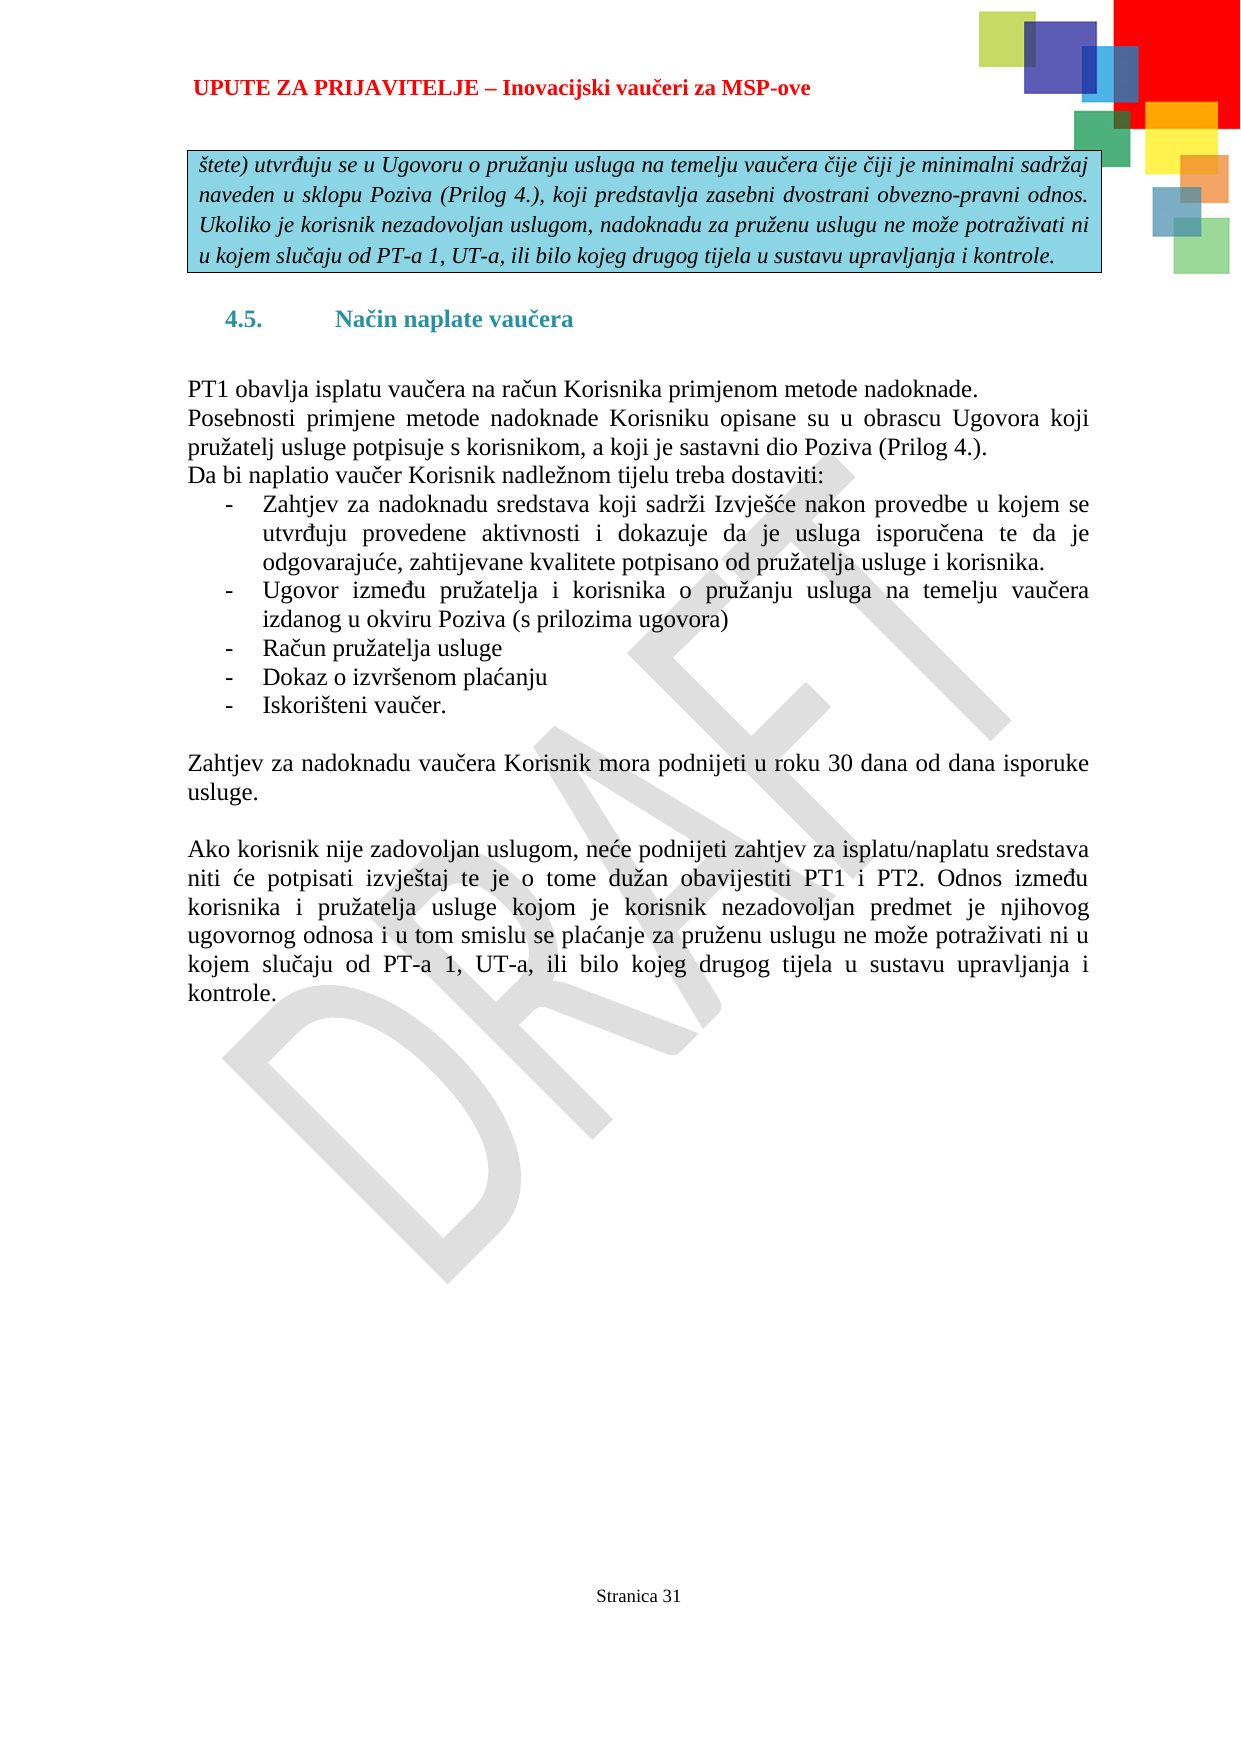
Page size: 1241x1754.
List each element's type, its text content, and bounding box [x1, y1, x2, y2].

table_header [188, 151, 1101, 272]
list Iskorišteni vaučer. [225, 690, 1090, 719]
list Račun pružatelja usluge [225, 633, 1090, 662]
text Ako korisnik nije zadovoljan uslugom, neće podnijeti zahtjev za isplatu/naplatu sredstava niti će potpisati izvještaj te je o tome dužan obavijestiti PT1 i PT2. Odnos između korisnika i pružatelja usluge kojom je korisnik nezadovoljan predmet je njihovog ugovornog odnosa i u tom smislu se plaćanje za pruženu uslugu ne može potraživati ni u kojem slučaju od PT-a 1, UT-a, ili bilo kojeg drugog tijela u sustavu upravljanja i kontrole. [187, 834, 1090, 1007]
text Da bi naplatio vaučer Korisnik nadležnom tijelu treba dostaviti: [187, 460, 1090, 489]
list Dokaz o izvršenom plaćanju [225, 662, 1090, 690]
text Zahtjev za nadoknadu vaučera Korisnik mora podnijeti u roku 30 dana od dana isporuke usluge. [187, 748, 1090, 805]
picture [876, 0, 1241, 291]
list Zahtjev za nadoknadu sredstava koji sadrži Izvješće nakon provedbe u kojem se utvrđuju provedene aktivnosti i dokazuje da je usluga isporučena te da je odgovarajuće, zahtijevane kvalitete potpisano od pružatelja usluge i korisnika. [225, 489, 1090, 575]
text Posebnosti primjene metode nadoknade Korisniku opisane su u obrascu Ugovora koji pružatelj usluge potpisuje s korisnikom, a koji je sastavni dio Poziva (Prilog 4.). [187, 403, 1090, 460]
subtitle Način naplate vaučera [225, 304, 1090, 333]
list Ugovor između pružatelja i korisnika o pružanju usluga na temelju vaučera izdanog u okviru Poziva (s prilozima ugovora) [225, 575, 1090, 633]
text PT1 obavlja isplatu vaučera na račun Korisnika primjenom metode nadoknade. [187, 374, 1090, 403]
